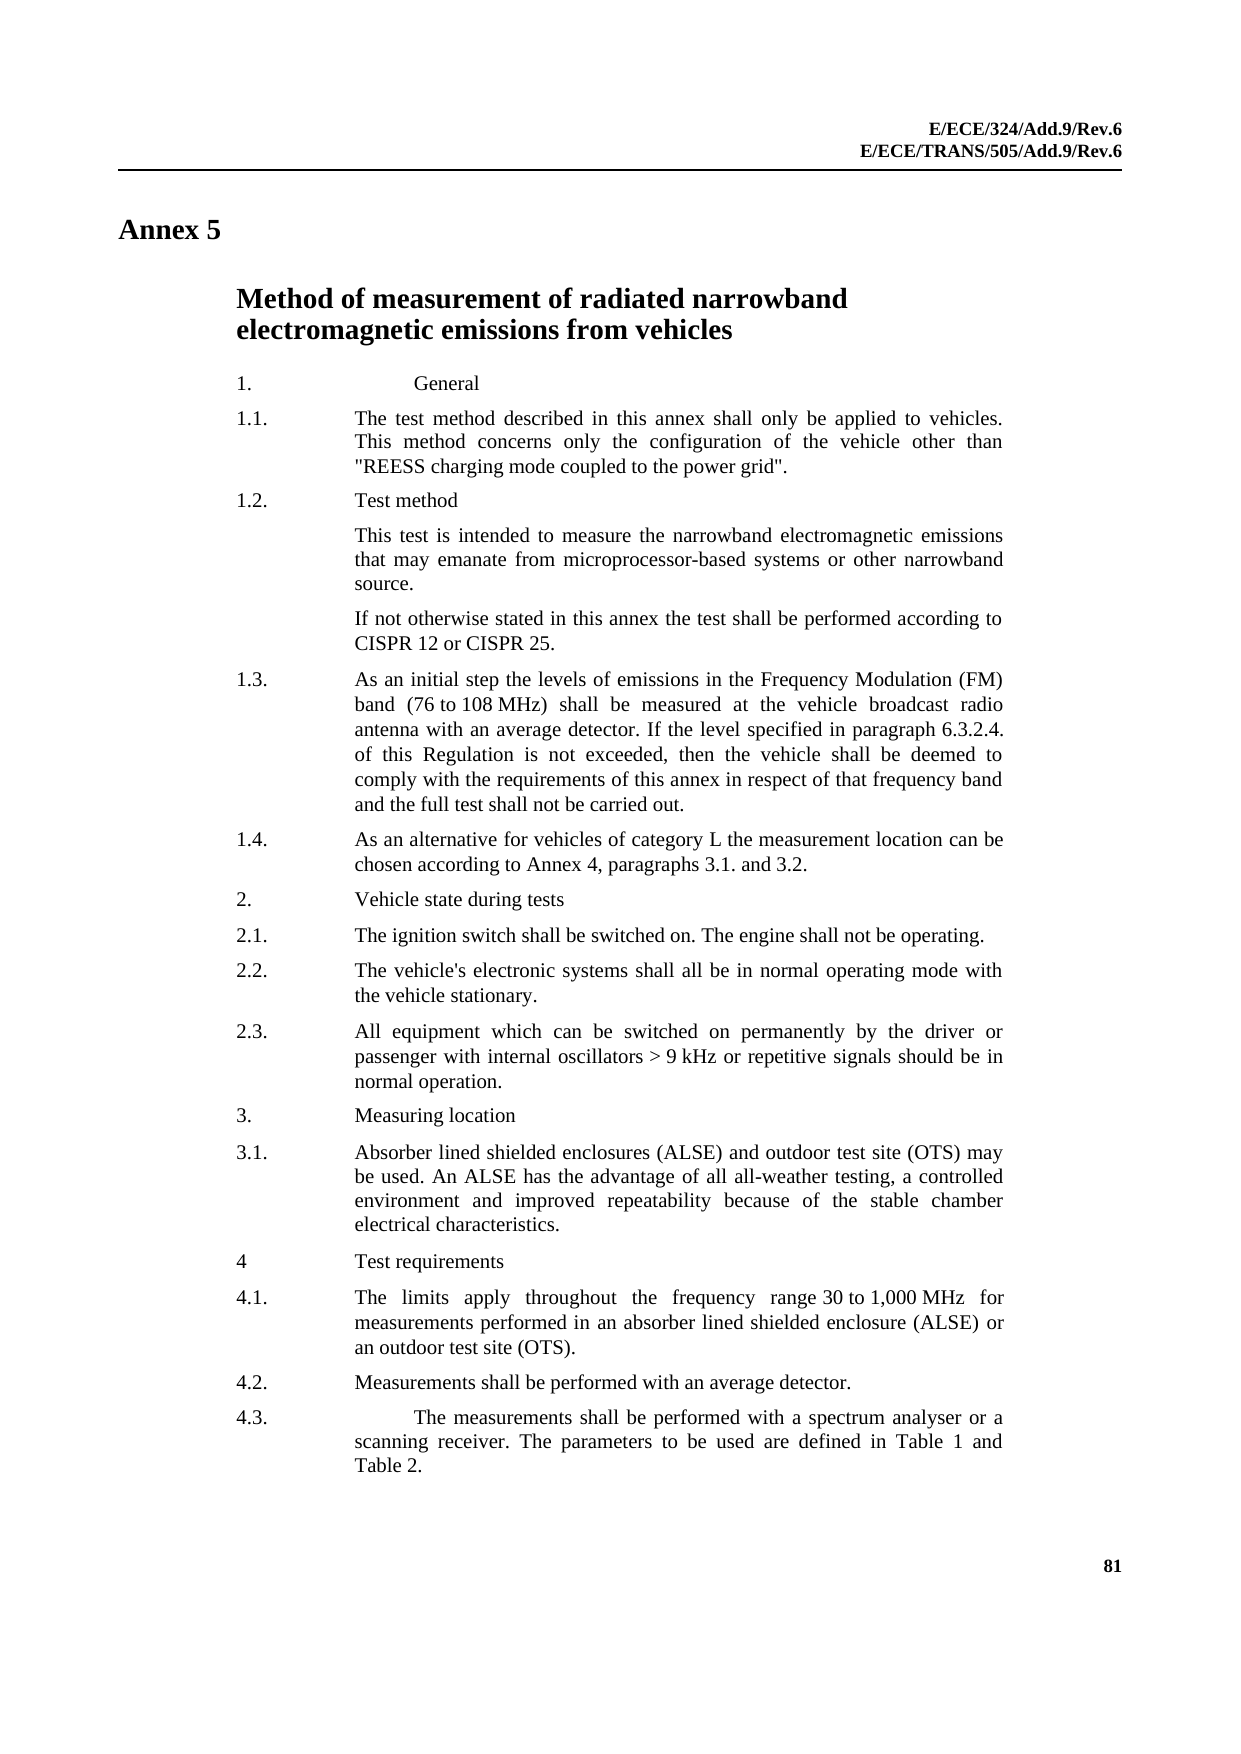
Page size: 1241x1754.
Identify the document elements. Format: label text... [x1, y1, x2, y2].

text This test is intended to measure the narrowband electromagnetic emissions that may emanate from microprocessor-based systems or other narrowband source. [354, 522, 1004, 595]
text 2.1. The ignition switch shall be switched on. The engine shall not be operating. [236, 922, 1004, 947]
text 4.2. Measurements shall be performed with an average detector. [236, 1369, 1004, 1394]
text 1.3. As an initial step the levels of emissions in the Frequency Modulation (FM) band (76 to 108 MHz) shall be measured at the vehicle broadcast radio antenna with an average detector. If the level specified in paragraph 6.3.2.4. of this Regulation is not exceeded, then the vehicle shall be deemed to comply with the requirements of this annex in respect of that frequency band and the full test shall not be carried out. [236, 666, 1004, 816]
text Method of measurement of radiated narrowband electromagnetic emissions from vehicles [118, 283, 1004, 346]
text 2.3. All equipment which can be switched on permanently by the driver or passenger with internal oscillators > 9 kHz or repetitive signals should be in normal operation. [236, 1018, 1004, 1093]
text If not otherwise stated in this annex the test shall be performed according to CISPR 12 or CISPR 25. [354, 605, 1004, 655]
text 1.2. Test method [236, 488, 1004, 512]
text 2. Vehicle state during tests [236, 886, 1004, 911]
text 1.4. As an alternative for vehicles of category L the measurement location can be chosen according to Annex 4, paragraphs 3.1. and 3.2. [236, 826, 1004, 876]
text 3.1. Absorber lined shielded enclosures (ALSE) and outdoor test site (OTS) may be used. An ALSE has the advantage of all all-weather testing, a controlled environment and improved repeatability because of the stable chamber electrical characteristics. [236, 1139, 1004, 1236]
text 4.3. The measurements shall be performed with a spectrum analyser or a scanning receiver. The parameters to be used are defined in Table 1 and Table 2. [236, 1404, 1004, 1477]
text 4.1. The limits apply throughout the frequency range 30 to 1,000 MHz for measurements performed in an absorber lined shielded enclosure (ALSE) or an outdoor test site (OTS). [236, 1284, 1004, 1359]
text 1. General [236, 371, 1004, 395]
text 2.2. The vehicle's electronic systems shall all be in normal operating mode with the vehicle stationary. [236, 957, 1004, 1007]
text 1.1. The test method described in this annex shall only be applied to vehicles. This method concerns only the configuration of the vehicle other than "REESS charging mode coupled to the power grid". [236, 405, 1004, 478]
text 4 Test requirements [236, 1248, 1004, 1273]
text Annex 5 [118, 215, 1004, 246]
text 3. Measuring location [236, 1103, 1004, 1127]
